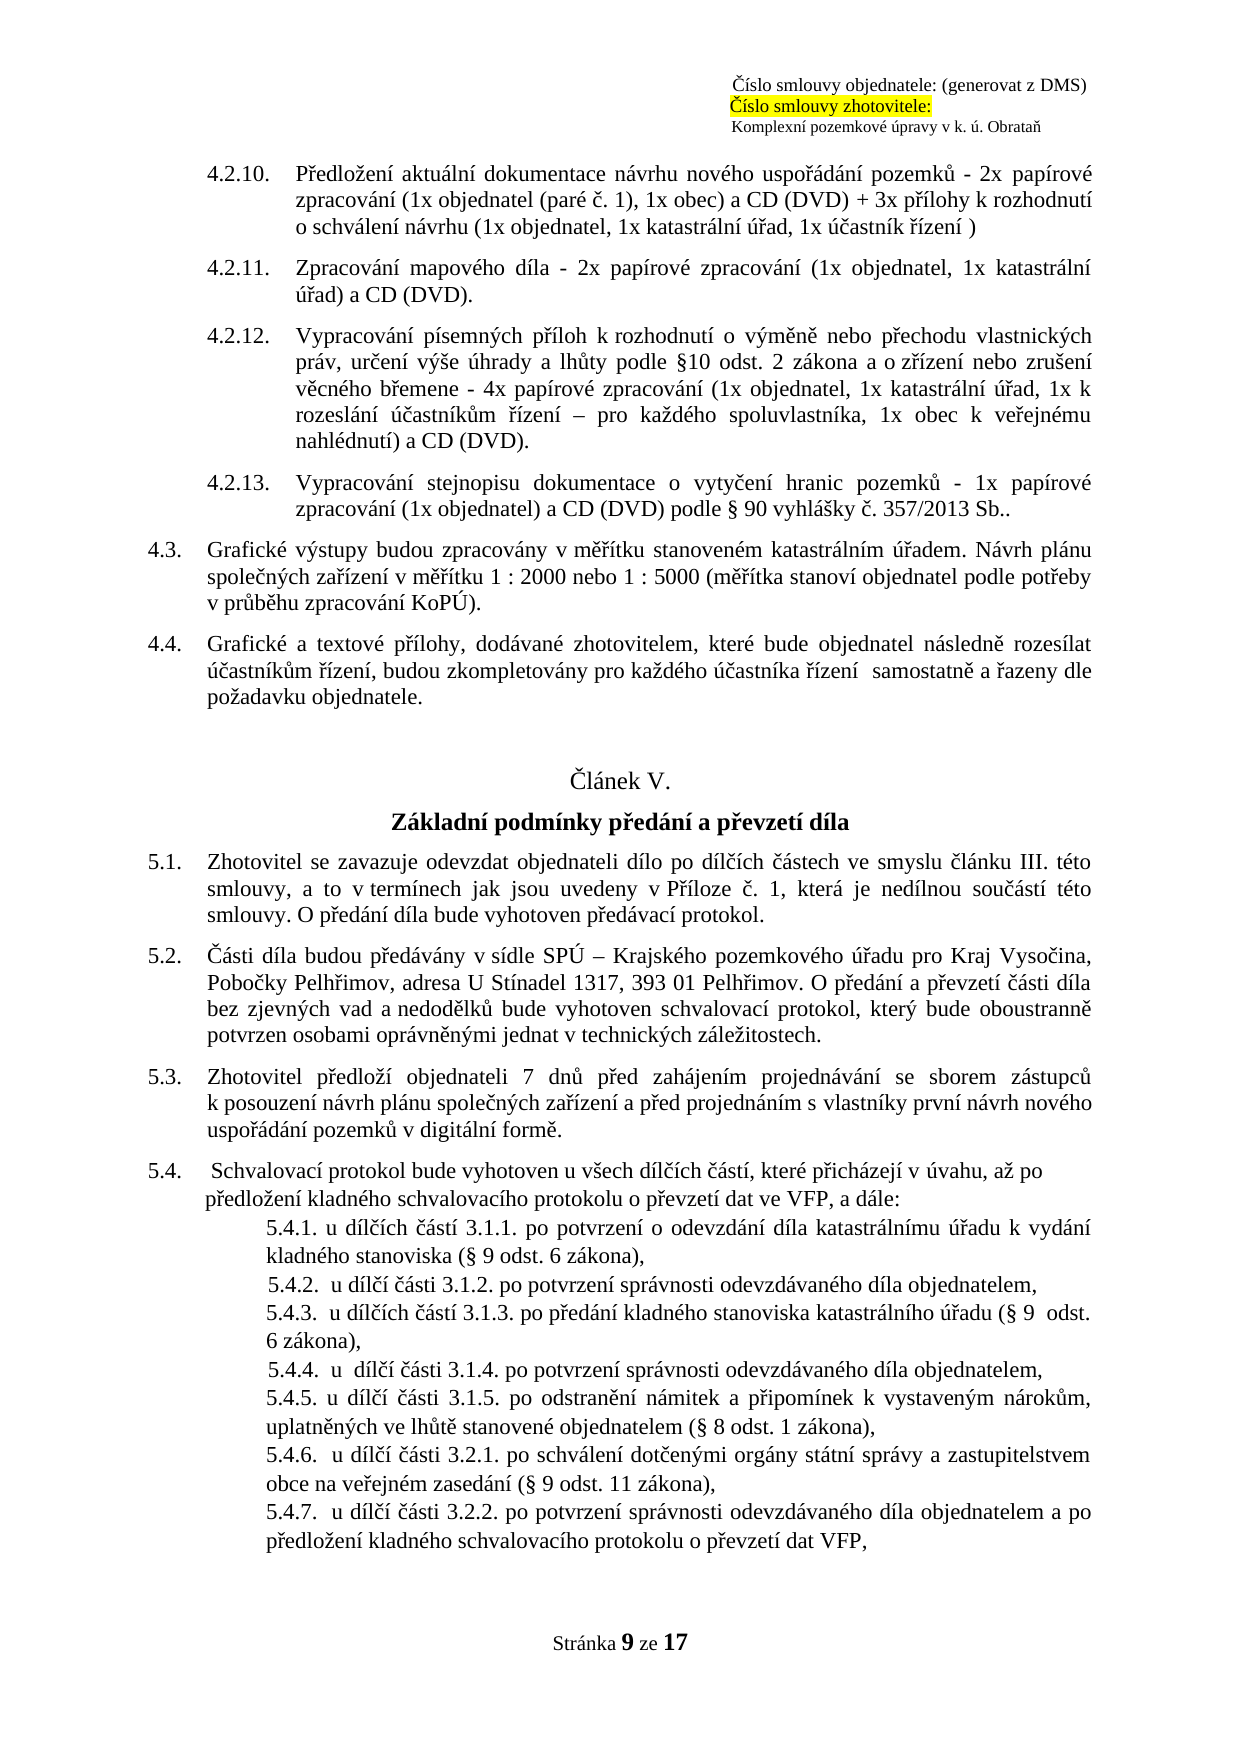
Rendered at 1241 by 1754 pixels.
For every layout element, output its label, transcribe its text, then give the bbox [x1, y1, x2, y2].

text 5.4.3. u dílčích částí 3.1.3. po předání kladného stanoviska katastrálního úřadu (§ 9 odst. 6 zákona), [266, 1299, 1092, 1354]
list Grafické a textové přílohy, dodávané zhotovitelem, které bude objednatel následně rozesílat účastníkům řízení, budou zkompletovány pro každého účastníka řízení samostatně a řazeny dle požadavku objednatele. [148, 631, 1092, 709]
text předložení kladného schvalovacího protokolu o převzetí dat ve VFP, a dále: [148, 1185, 1092, 1212]
text 5.4.4. u dílčí části 3.1.4. po potvrzení správnosti odevzdávaného díla objednatelem, [148, 1356, 1092, 1382]
text 5.4.2. u dílčí části 3.1.2. po potvrzení správnosti odevzdávaného díla objednatelem, [148, 1271, 1092, 1297]
text 5.4. Schvalovací protokol bude vyhotoven u všech dílčích částí, které přicházejí v úvahu, až po [148, 1157, 1092, 1183]
list Grafické výstupy budou zpracovány v měřítku stanoveném katastrálním úřadem. Návrh plánu společných zařízení v měřítku 1 : 2000 nebo 1 : 5000 (měřítka stanoví objednatel podle potřeby v průběhu zpracování KoPÚ). [148, 536, 1092, 616]
text 5.4.6. u dílčí části 3.2.1. po schválení dotčenými orgány státní správy a zastupitelstvem obce na veřejném zasedání (§ 9 odst. 11 zákona), [266, 1441, 1092, 1496]
list Vypracování stejnopisu dokumentace o vytyčení hranic pozemků - 1x papírové zpracování (1x objednatel) a CD (DVD) podle § 90 vyhlášky č. 357/2013 Sb.. [207, 469, 1092, 521]
list Vypracování písemných příloh k rozhodnutí o výměně nebo přechodu vlastnických práv, určení výše úhrady a lhůty podle §10 odst. 2 zákona a o zřízení nebo zrušení věcného břemene - 4x papírové zpracování (1x objednatel, 1x katastrální úřad, 1x k rozeslání účastníkům řízení – pro každého spoluvlastníka, 1x obec k veřejnému nahlédnutí) a CD (DVD). [207, 322, 1092, 454]
text 5.4.7. u dílčí části 3.2.2. po potvrzení správnosti odevzdávaného díla objednatelem a po předložení kladného schvalovacího protokolu o převzetí dat VFP, [266, 1498, 1092, 1553]
list Zhotovitel předloží objednateli 7 dnů před zahájením projednávání se sborem zástupců k posouzení návrh plánu společných zařízení a před projednáním s vlastníky první návrh nového uspořádání pozemků v digitální formě. [148, 1063, 1092, 1142]
subtitle Základní podmínky předání a převzetí díla [148, 807, 1092, 836]
list Zhotovitel se zavazuje odevzdat objednateli dílo po dílčích částech ve smyslu článku III. této smlouvy, a to v termínech jak jsou uvedeny v Příloze č. 1, která je nedílnou součástí této smlouvy. O předání díla bude vyhotoven předávací protokol. [148, 848, 1092, 927]
list Zpracování mapového díla - 2x papírové zpracování (1x objednatel, 1x katastrální úřad) a CD (DVD). [207, 254, 1092, 307]
list Předložení aktuální dokumentace návrhu nového uspořádání pozemků - 2x papírové zpracování (1x objednatel (paré č. 1), 1x obec) a CD (DVD) + 3x přílohy k rozhodnutí o schválení návrhu (1x objednatel, 1x katastrální úřad, 1x účastník řízení ) [207, 160, 1092, 239]
text 5.4.1. u dílčích částí 3.1.1. po potvrzení o odevzdání díla katastrálnímu úřadu k vydání kladného stanoviska (§ 9 odst. 6 zákona), [266, 1214, 1092, 1269]
list Části díla budou předávány v sídle SPÚ – Krajského pozemkového úřadu pro Kraj Vysočina, Pobočky Pelhřimov, adresa U Stínadel 1317, 393 01 Pelhřimov. O předání a převzetí části díla bez zjevných vad a nedodělků bude vyhotoven schvalovací protokol, který bude oboustranně potvrzen osobami oprávněnými jednat v technických záležitostech. [148, 942, 1092, 1048]
text 5.4.5. u dílčí části 3.1.5. po odstranění námitek a připomínek k vystaveným nárokům, uplatněných ve lhůtě stanovené objednatelem (§ 8 odst. 1 zákona), [266, 1384, 1092, 1439]
text Článek V. [148, 766, 1092, 795]
